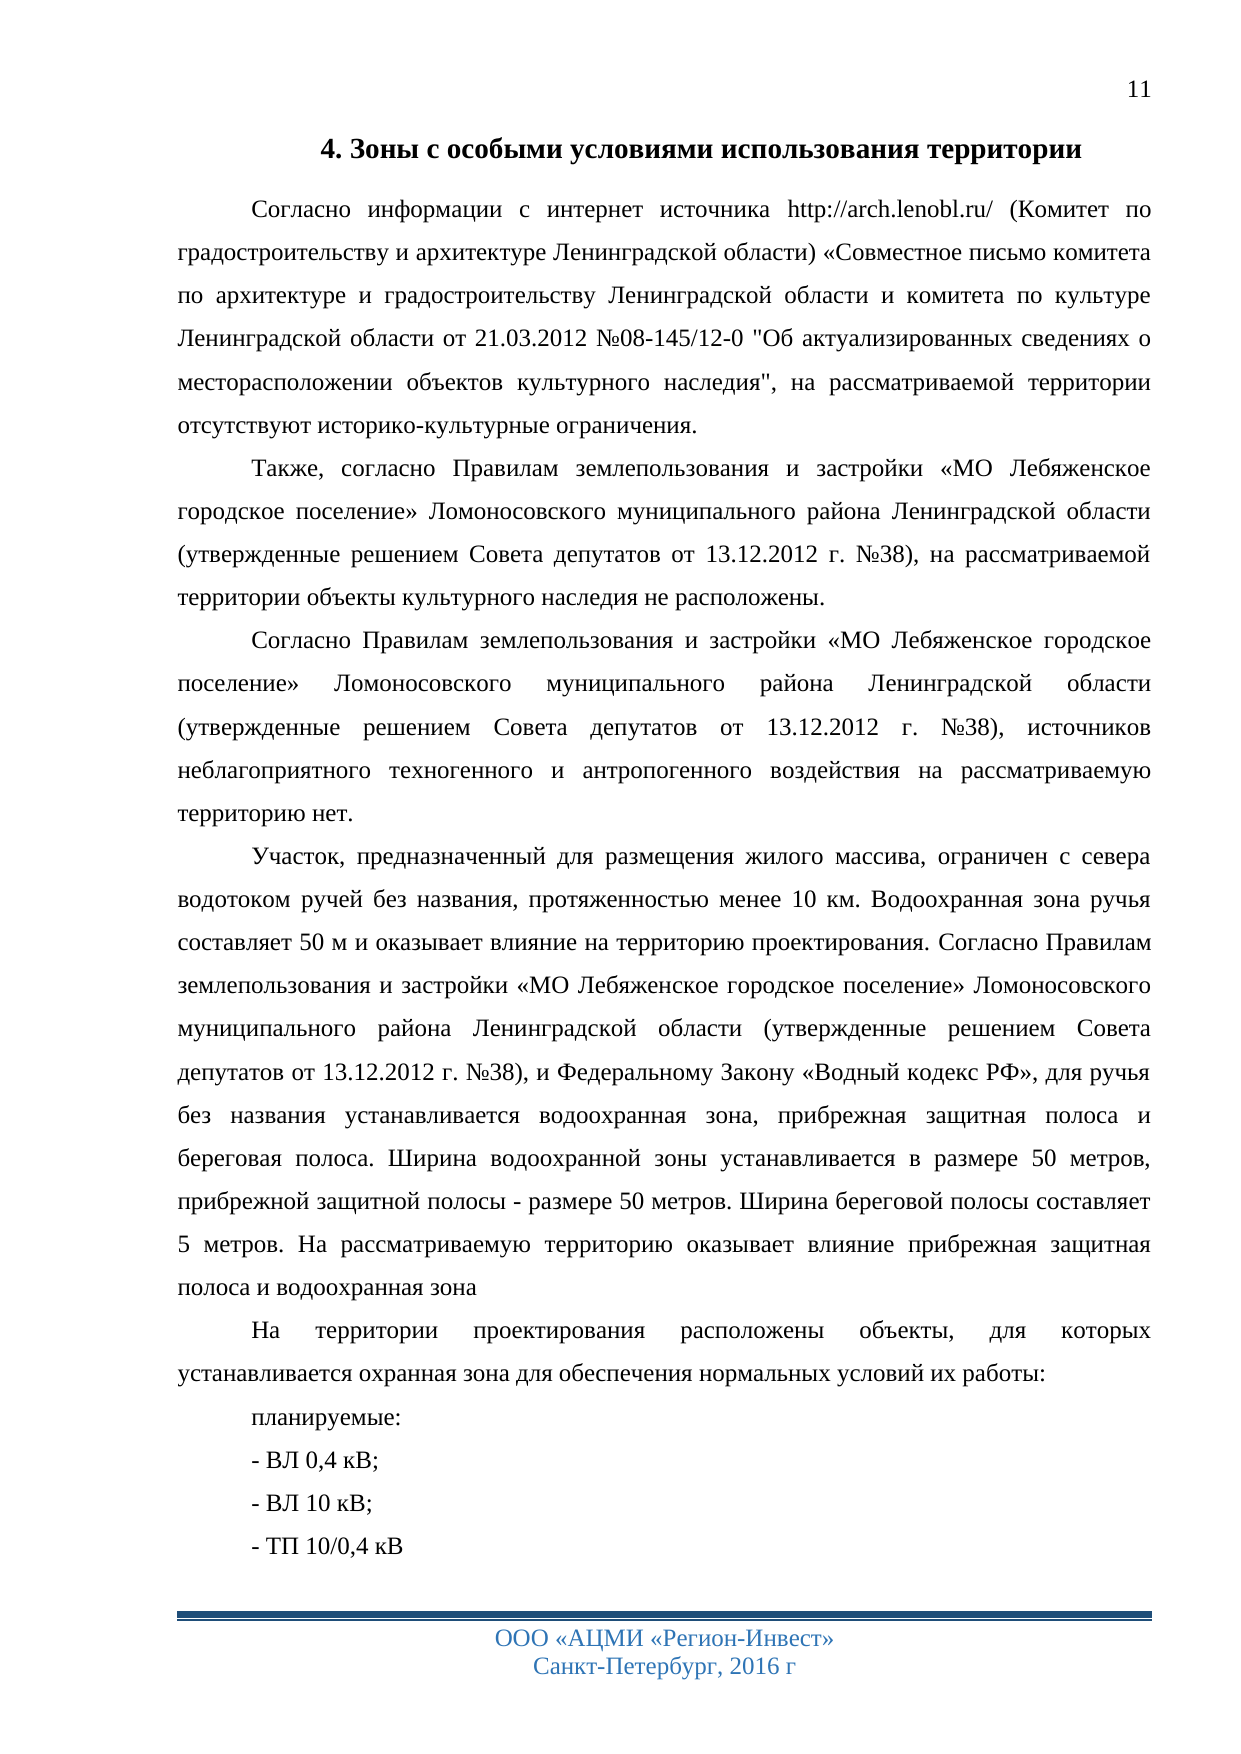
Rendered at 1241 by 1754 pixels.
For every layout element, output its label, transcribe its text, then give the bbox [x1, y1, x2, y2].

text Согласно информации с интернет источника http://arch.lenobl.ru/ (Комитет по градостроительству и архитектуре Ленинградской области) «Совместное письмо комитета по архитектуре и градостроительству Ленинградской области и комитета по культуре Ленинградской области от 21.03.2012 №08-145/12-0 "Об актуализированных сведениях о месторасположении объектов культурного наследия", на рассматриваемой территории отсутствуют историко-культурные ограничения. [177, 194, 1152, 438]
text На территории проектирования расположены объекты, для которых устанавливается охранная зона для обеспечения нормальных условий их работы: [177, 1315, 1152, 1387]
text - ВЛ 10 кВ; [177, 1488, 1152, 1517]
text Также, согласно Правилам землепользования и застройки «МО Лебяженское городское поселение» Ломоносовского муниципального района Ленинградской области (утвержденные решением Совета депутатов от 13.12.2012 г. №38), на рассматриваемой территории объекты культурного наследия не расположены. [177, 453, 1152, 611]
text планируемые: [177, 1402, 1152, 1430]
text - ТП 10/0,4 кВ [177, 1531, 1152, 1560]
text Участок, предназначенный для размещения жилого массива, ограничен с севера водотоком ручей без названия, протяженностью менее 10 км. Водоохранная зона ручья составляет 50 м и оказывает влияние на территорию проектирования. Согласно Правилам землепользования и застройки «МО Лебяженское городское поселение» Ломоносовского муниципального района Ленинградской области (утвержденные решением Совета депутатов от 13.12.2012 г. №38), и Федеральному Закону «Водный кодекс РФ», для ручья без названия устанавливается водоохранная зона, прибрежная защитная полоса и береговая полоса. Ширина водоохранной зоны устанавливается в размере 50 метров, прибрежной защитной полосы - размере 50 метров. Ширина береговой полосы составляет 5 метров. На рассматриваемую территорию оказывает влияние прибрежная защитная полоса и водоохранная зона [177, 841, 1152, 1301]
text Согласно Правилам землепользования и застройки «МО Лебяженское городское поселение» Ломоносовского муниципального района Ленинградской области (утвержденные решением Совета депутатов от 13.12.2012 г. №38), источников неблагоприятного техногенного и антропогенного воздействия на рассматриваемую территорию нет. [177, 625, 1152, 827]
text 4. Зоны с особыми условиями использования территории [251, 131, 1152, 165]
text - ВЛ 0,4 кВ; [177, 1445, 1152, 1473]
